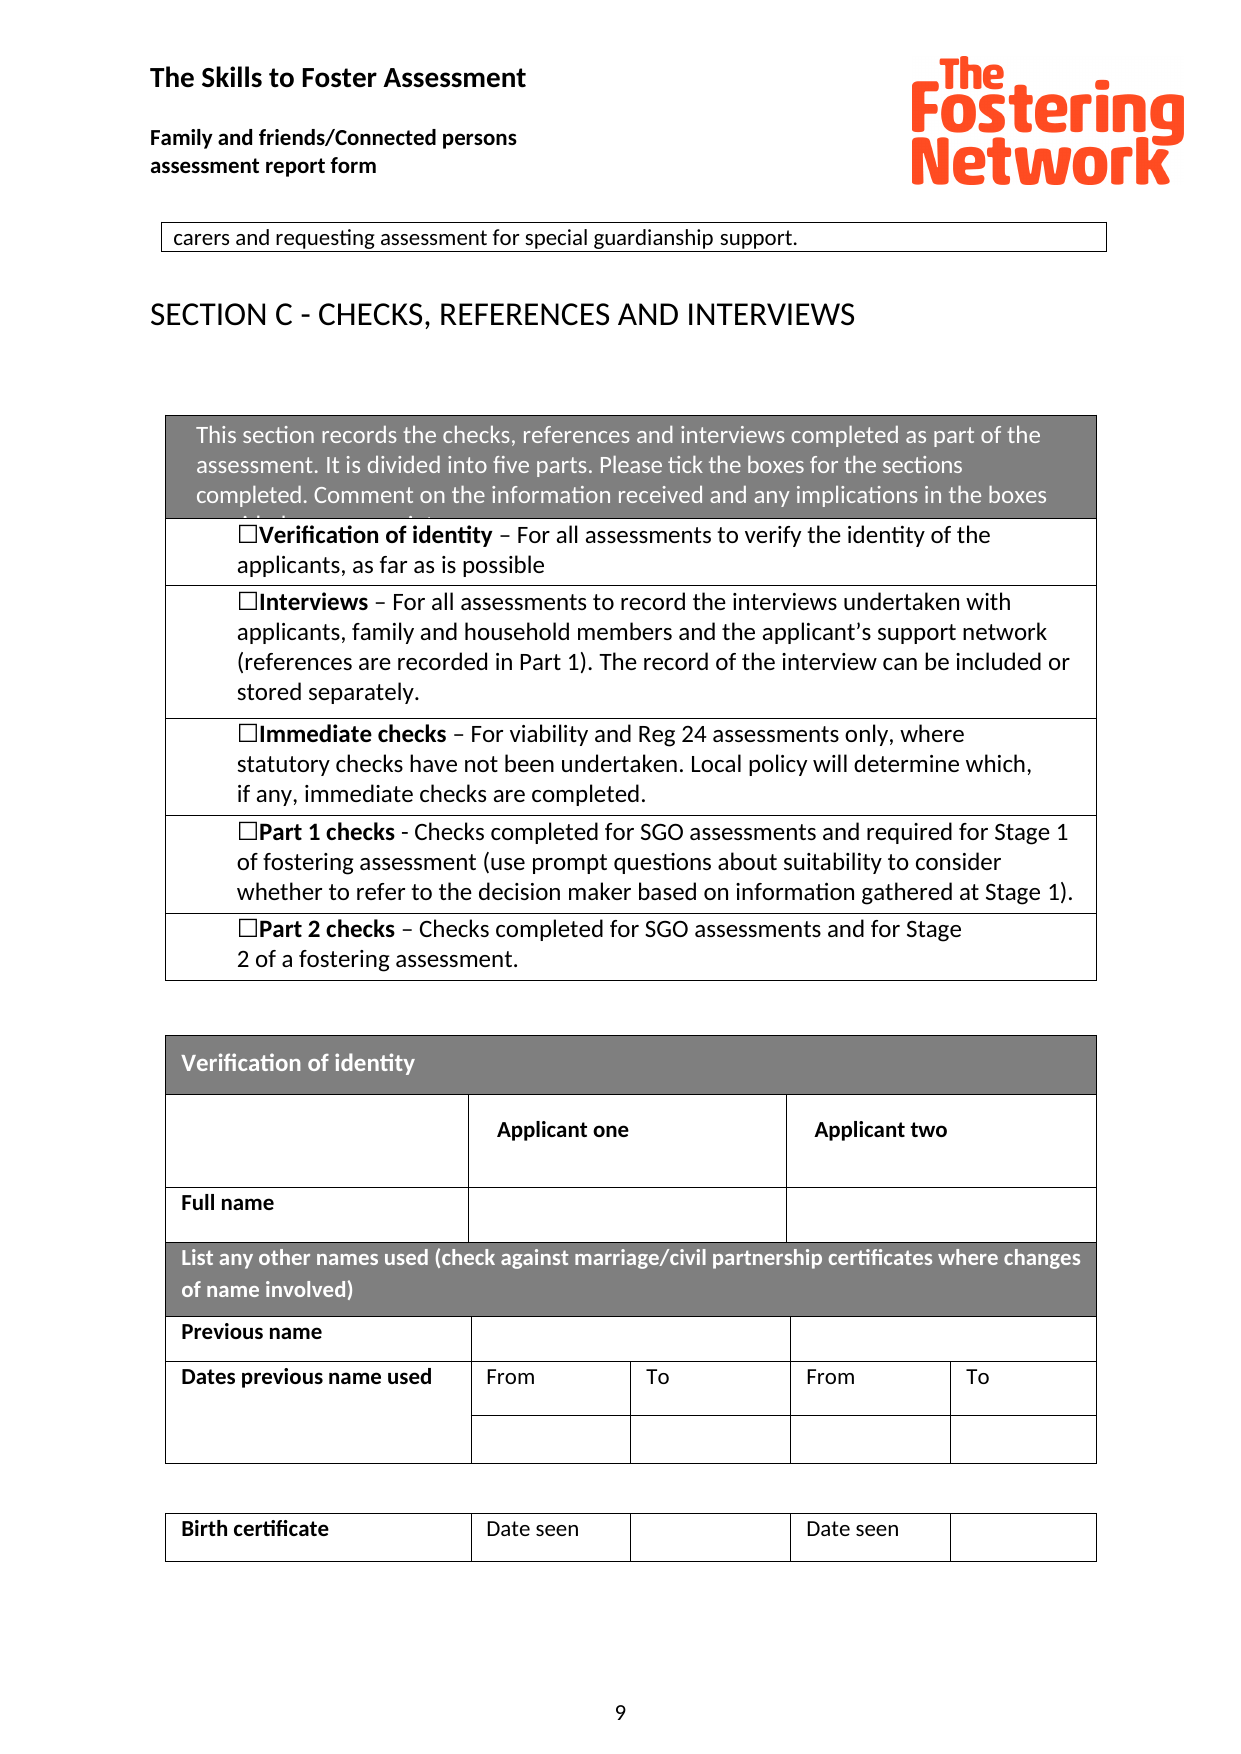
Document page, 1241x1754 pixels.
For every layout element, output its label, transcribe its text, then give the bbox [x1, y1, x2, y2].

table_cell [791, 1416, 950, 1463]
table_cell [631, 1416, 790, 1463]
table_header Verification of identity [166, 1036, 1096, 1094]
table_cell Part 1 checks - Checks completed for SGO assessments and required for Stage 1 of fostering assessment (use prompt questions about suitability to consider whether to refer to the decision maker based on information gathered at Stage 1). [166, 816, 1096, 912]
table_cell Verification of identity – For all assessments to verify the identity of the applicants, as far as is possible [166, 519, 1096, 585]
table_header Date seen [791, 1514, 950, 1561]
text SECTION C - CHECKS, REFERENCES AND INTERVIEWS [150, 293, 1090, 334]
table_header [951, 1514, 1096, 1561]
table_cell To [631, 1362, 790, 1415]
table_header [631, 1514, 790, 1561]
table_cell [951, 1416, 1096, 1463]
table_header Birth certificate [166, 1514, 471, 1561]
table_cell [469, 1188, 786, 1242]
table_cell [472, 1416, 630, 1463]
table_cell List any other names used (check against marriage/civil partnership certificates where changes of name involved) [166, 1243, 1096, 1316]
table_cell To [951, 1362, 1096, 1415]
picture [912, 56, 1184, 185]
table_cell Full name [166, 1188, 468, 1242]
table_cell From [472, 1362, 630, 1415]
table_cell [166, 1095, 468, 1187]
table_header This section records the checks, references and interviews completed as part of the assessment. It is divided into five parts. Please tick the boxes for the sections completed. Comment on the information received and any implications in the boxes provided, as appropriate. [166, 416, 1096, 518]
table_cell Dates previous name used [166, 1362, 471, 1463]
table_cell Immediate checks – For viability and Reg 24 assessments only, where statutory checks have not been undertaken. Local policy will determine which, if any, immediate checks are completed. [166, 719, 1096, 815]
table_cell Interviews – For all assessments to record the interviews undertaken with applicants, family and household members and the applicant’s support network (references are recorded in Part 1). The record of the interview can be included or stored separately. [166, 586, 1096, 717]
table_cell Applicant one [469, 1095, 786, 1187]
table_cell Part 2 checks – Checks completed for SGO assessments and for Stage 2 of a fostering assessment. [166, 914, 1096, 980]
table_header Date seen [472, 1514, 630, 1561]
table_cell [791, 1317, 1096, 1361]
table_cell Applicant two [787, 1095, 1096, 1187]
table_cell [787, 1188, 1096, 1242]
table_cell Previous name [166, 1317, 471, 1361]
table_cell [472, 1317, 790, 1361]
table_cell From [791, 1362, 950, 1415]
